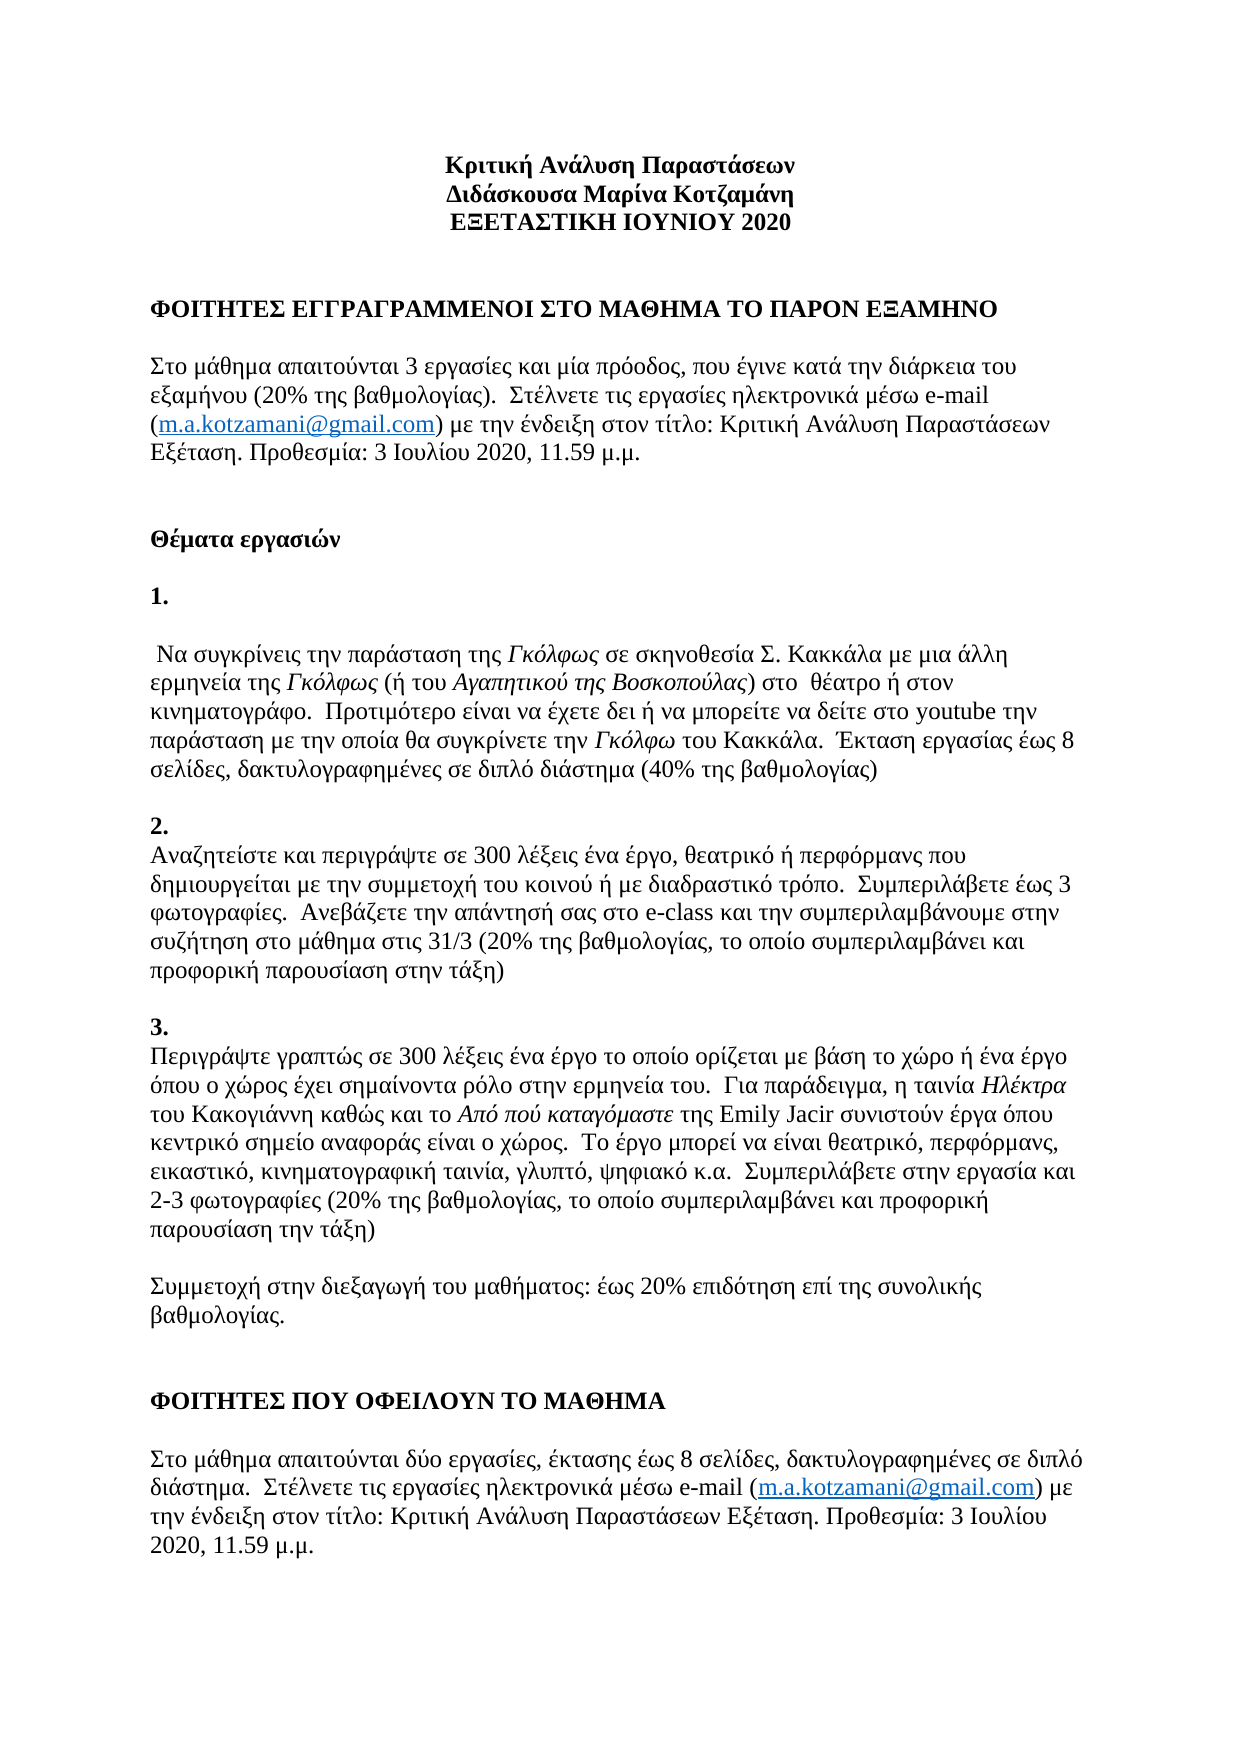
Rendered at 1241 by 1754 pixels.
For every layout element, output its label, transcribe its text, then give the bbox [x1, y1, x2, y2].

text ΦΟΙΤΗΤΕΣ ΕΓΓΡΑΓΡΑΜΜΕΝΟΙ ΣΤΟ ΜΑΘΗΜΑ ΤΟ ΠΑΡΟΝ ΕΞΑΜΗΝΟ [150, 294, 1090, 322]
text Διδάσκουσα Μαρίνα Κοτζαμάνη [150, 179, 1090, 207]
text 1. [150, 581, 1090, 610]
text Περιγράψτε γραπτώς σε 300 λέξεις ένα έργο το οποίο ορίζεται με βάση το χώρο ή ένα έργο όπου ο χώρος έχει σημαίνοντα ρόλο στην ερμηνεία του. Για παράδειγμα, η ταινία Ηλέκτρα του Κακογιάννη καθώς και το Από πού καταγόμαστε της Emily Jacir συνιστούν έργα όπου κεντρικό σημείο αναφοράς είναι ο χώρος. Το έργο μπορεί να είναι θεατρικό, περφόρμανς, εικαστικό, κινηματογραφική ταινία, γλυπτό, ψηφιακό κ.α. Συμπεριλάβετε στην εργασία και 2-3 φωτογραφίες (20% της βαθμολογίας, το οποίο συμπεριλαμβάνει και προφορική παρουσίαση την τάξη) [150, 1041, 1090, 1242]
text Αναζητείστε και περιγράψτε σε 300 λέξεις ένα έργο, θεατρικό ή περφόρμανς που δημιουργείται με την συμμετοχή του κοινού ή με διαδραστικό τρόπο. Συμπεριλάβετε έως 3 φωτογραφίες. Ανεβάζετε την απάντησή σας στο e-class και την συμπεριλαμβάνουμε στην συζήτηση στο μάθημα στις 31/3 (20% της βαθμολογίας, το οποίο συμπεριλαμβάνει και προφορική παρουσίαση στην τάξη) [150, 840, 1090, 984]
text Συμμετοχή στην διεξαγωγή του μαθήματος: έως 20% επιδότηση επί της συνολικής βαθμολογίας. [150, 1271, 1090, 1329]
text Θέματα εργασιών [150, 524, 1090, 552]
text ΦΟΙΤΗΤΕΣ ΠΟΥ ΟΦΕΙΛΟΥΝ ΤΟ ΜΑΘΗΜΑ [150, 1386, 1090, 1415]
text 3. [150, 1012, 1090, 1041]
text Στο μάθημα απαιτούνται 3 εργασίες και μία πρόοδος, που έγινε κατά την διάρκεια του εξαμήνου (20% της βαθμολογίας). Στέλνετε τις εργασίες ηλεκτρονικά μέσω e-mail (m.a.kotzamani@gmail.com) με την ένδειξη στον τίτλο: Κριτική Ανάλυση Παραστάσεων Εξέταση. Προθεσμία: 3 Ιουλίου 2020, 11.59 μ.μ. [150, 351, 1090, 466]
text ΕΞΕΤΑΣΤΙΚΗ ΙΟΥΝΙΟΥ 2020 [375, 207, 1090, 236]
text 2. [150, 811, 1090, 840]
text Στο μάθημα απαιτούνται δύο εργασίες, έκτασης έως 8 σελίδες, δακτυλογραφημένες σε διπλό διάστημα. Στέλνετε τις εργασίες ηλεκτρονικά μέσω e-mail (m.a.kotzamani@gmail.com) με την ένδειξη στον τίτλο: Κριτική Ανάλυση Παραστάσεων Εξέταση. Προθεσμία: 3 Ιουλίου 2020, 11.59 μ.μ. [150, 1444, 1090, 1559]
text Να συγκρίνεις την παράσταση της Γκόλφως σε σκηνοθεσία Σ. Κακκάλα με μια άλλη ερμηνεία της Γκόλφως (ή του Αγαπητικού της Βοσκοπούλας) στο θέατρο ή στον κινηματογράφο. Προτιμότερο είναι να έχετε δει ή να μπορείτε να δείτε στο youtube την παράσταση με την οποία θα συγκρίνετε την Γκόλφω του Κακκάλα. Έκταση εργασίας έως 8 σελίδες, δακτυλογραφημένες σε διπλό διάστημα (40% της βαθμολογίας) [150, 639, 1090, 782]
text Κριτική Ανάλυση Παραστάσεων [150, 150, 1090, 179]
